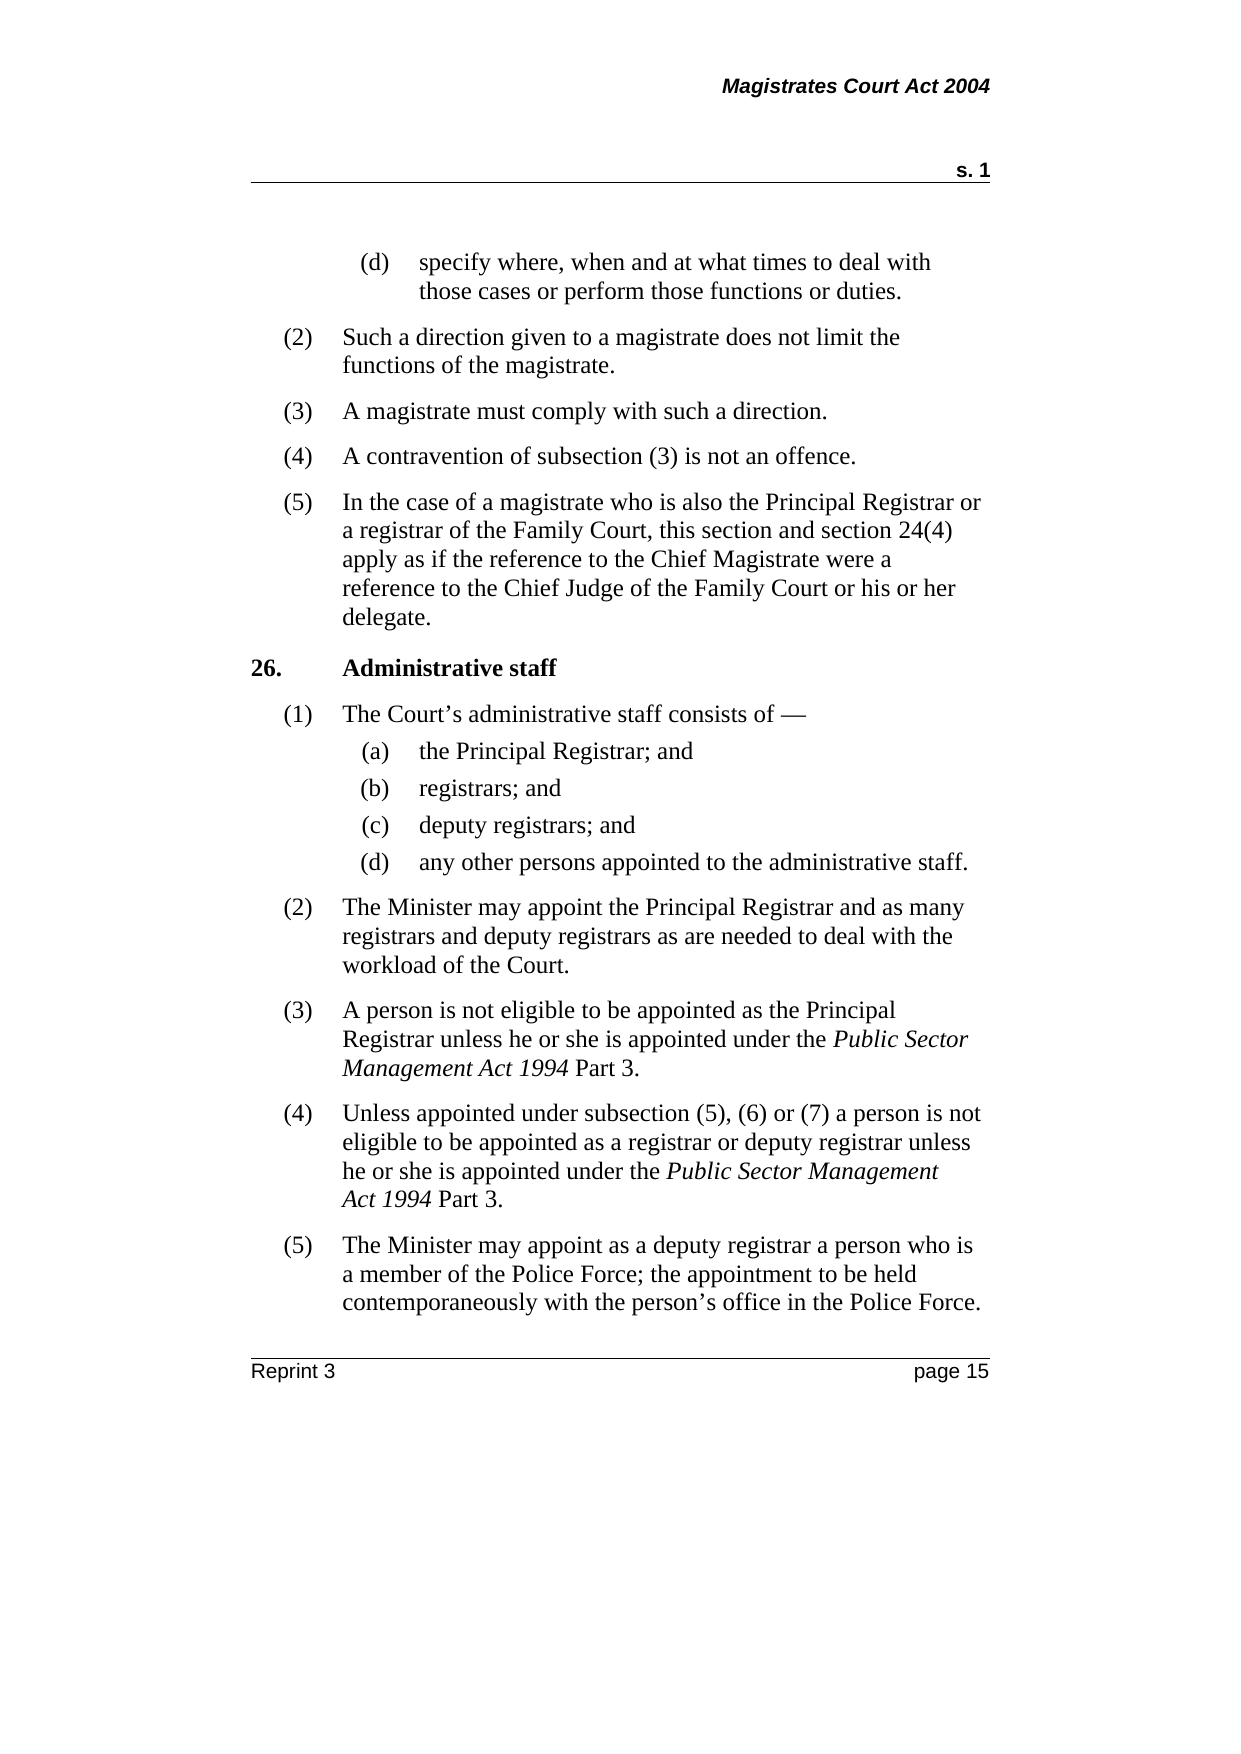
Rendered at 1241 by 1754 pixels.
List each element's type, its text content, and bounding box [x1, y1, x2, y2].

text (c) deputy registrars; and [251, 810, 990, 839]
text (2) Such a direction given to a magistrate does not limit the functions of the magistrate. [251, 322, 990, 379]
text (2) The Minister may appoint the Principal Registrar and as many registrars and deputy registrars as are needed to deal with the workload of the Court. [251, 892, 990, 979]
text (4) Unless appointed under subsection (5), (6) or (7) a person is not eligible to be appointed as a registrar or deputy registrar unless he or she is appointed under the Public Sector Management Act 1994 Part 3. [251, 1098, 990, 1213]
text (d) specify where, when and at what times to deal with those cases or perform those functions or duties. [251, 247, 990, 305]
text (b) registrars; and [251, 773, 990, 802]
text (a) the Principal Registrar; and [251, 736, 990, 764]
subtitle 26. Administrative staff [251, 653, 990, 682]
text (4) A contravention of subsection (3) is not an offence. [251, 441, 990, 470]
text (3) A person is not eligible to be appointed as the Principal Registrar unless he or she is appointed under the Public Sector Management Act 1994 Part 3. [251, 995, 990, 1082]
text (1) The Court’s administrative staff consists of — [251, 699, 990, 727]
text (d) any other persons appointed to the administrative staff. [251, 847, 990, 876]
text (5) The Minister may appoint as a deputy registrar a person who is a member of the Police Force; the appointment to be held contemporaneously with the person’s office in the Police Force. [251, 1230, 990, 1316]
text (3) A magistrate must comply with such a direction. [251, 396, 990, 424]
text (5) In the case of a magistrate who is also the Principal Registrar or a registrar of the Family Court, this section and section 24(4) apply as if the reference to the Chief Magistrate were a reference to the Chief Judge of the Family Court or his or her delegate. [251, 487, 990, 630]
